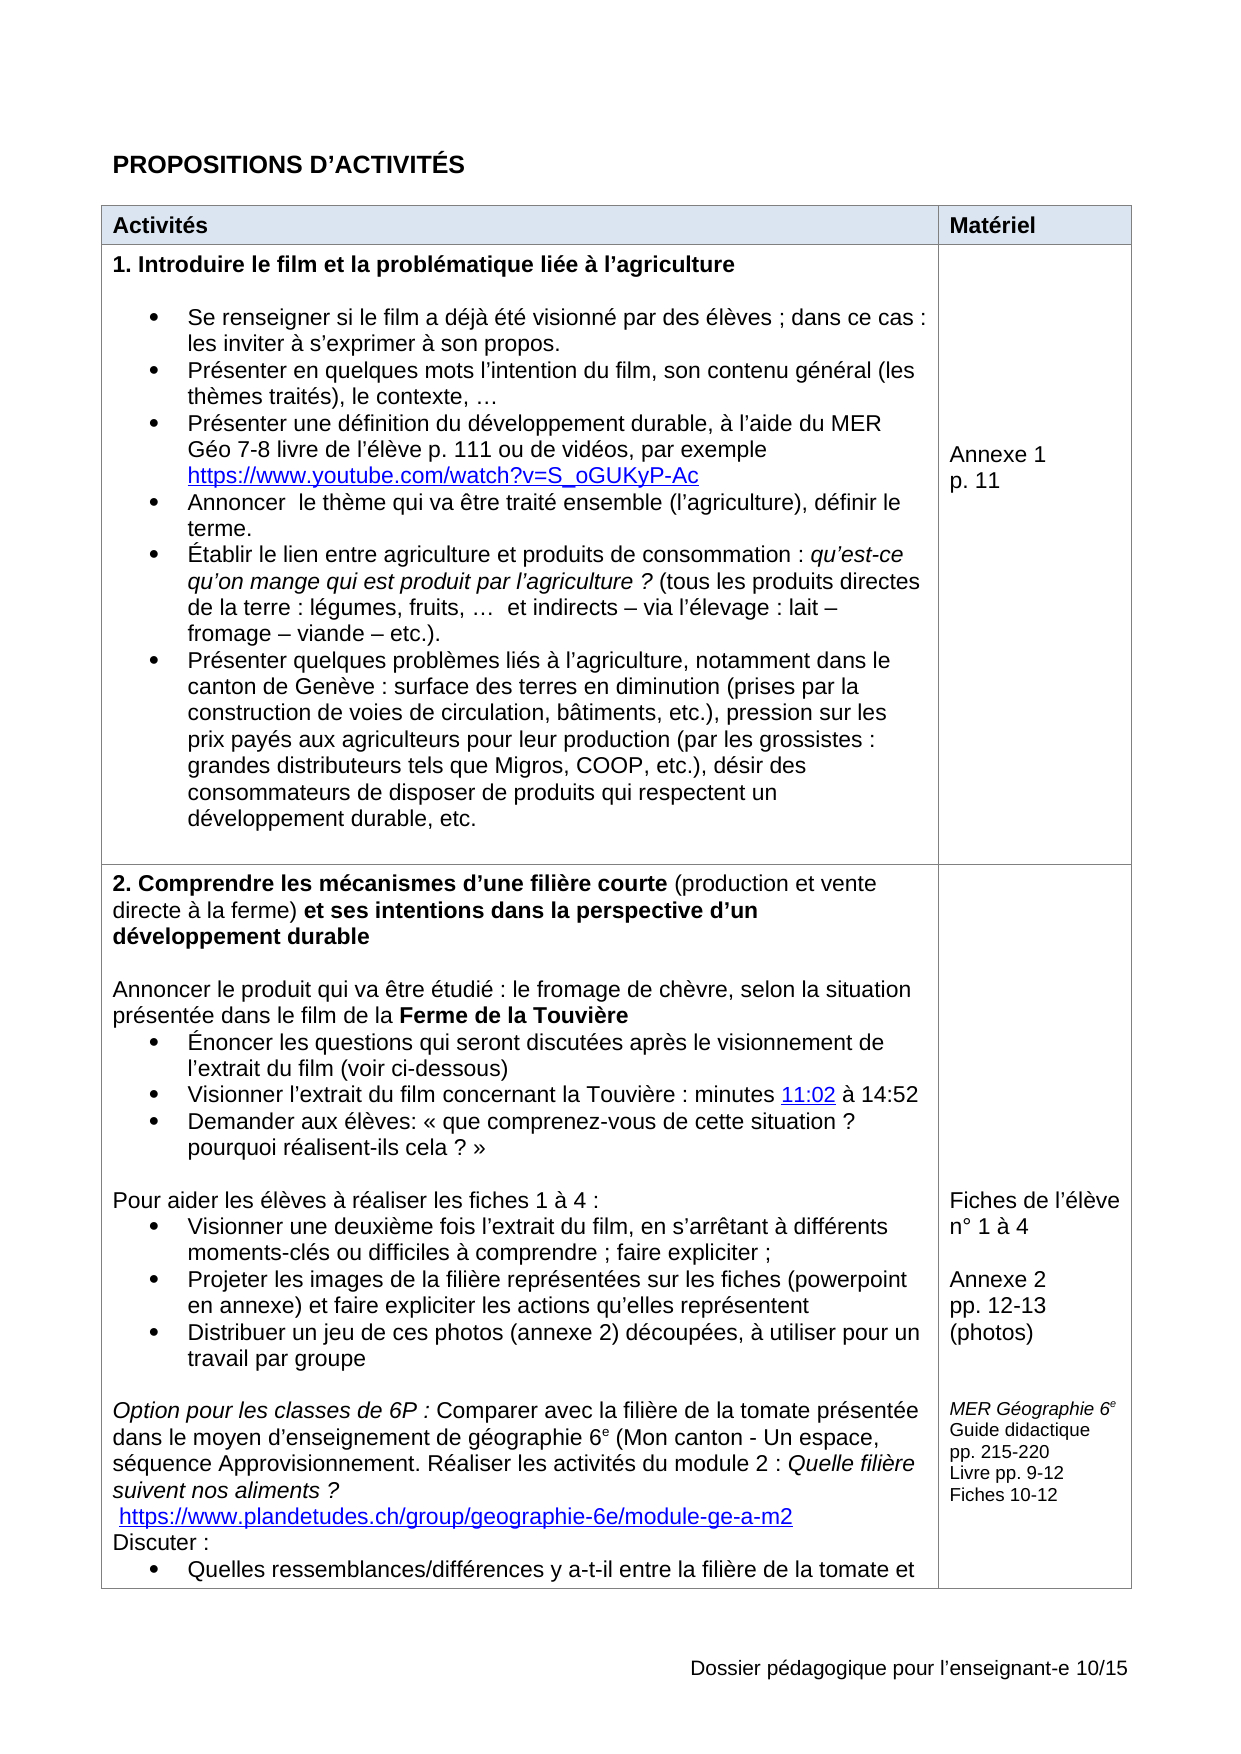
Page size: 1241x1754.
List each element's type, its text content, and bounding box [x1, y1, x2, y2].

table_header Activités [102, 206, 938, 244]
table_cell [939, 865, 1131, 1588]
table_cell Annexe 1 p. 11 [939, 245, 1131, 863]
text Propositions d’activités [112, 150, 1128, 179]
table_header Matériel [939, 206, 1131, 244]
table_cell 1. Introduire le film et la problématique liée à l’agriculture Se renseigner si le film a déjà été visionné par des élèves ; dans ce cas : les inviter à s’exprimer à son propos. Présenter en quelques mots l’intention du film, son contenu général (les thèmes traités), le contexte, … Présenter une définition du développement durable, à l’aide du MER Géo 7-8 livre de l’élève p. 111 ou de vidéos, par exemple https://www.youtube.com/watch?v=S_oGUKyP-Ac Annoncer le thème qui va être traité ensemble (l’agriculture), définir le terme. Établir le lien entre agriculture et produits de consommation : qu’est-ce qu’on mange qui est produit par l’agriculture ? (tous les produits directes de la terre : légumes, fruits, … et indirects – via l’élevage : lait – fromage – viande – etc.). Présenter quelques problèmes liés à l’agriculture, notamment dans le canton de Genève : surface des terres en diminution (prises par la construction de voies de circulation, bâtiments, etc.), pression sur les prix payés aux agriculteurs pour leur production (par les grossistes : grandes distributeurs tels que Migros, COOP, etc.), désir des consommateurs de disposer de produits qui respectent un développement durable, etc. [102, 245, 938, 863]
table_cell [102, 865, 938, 1588]
